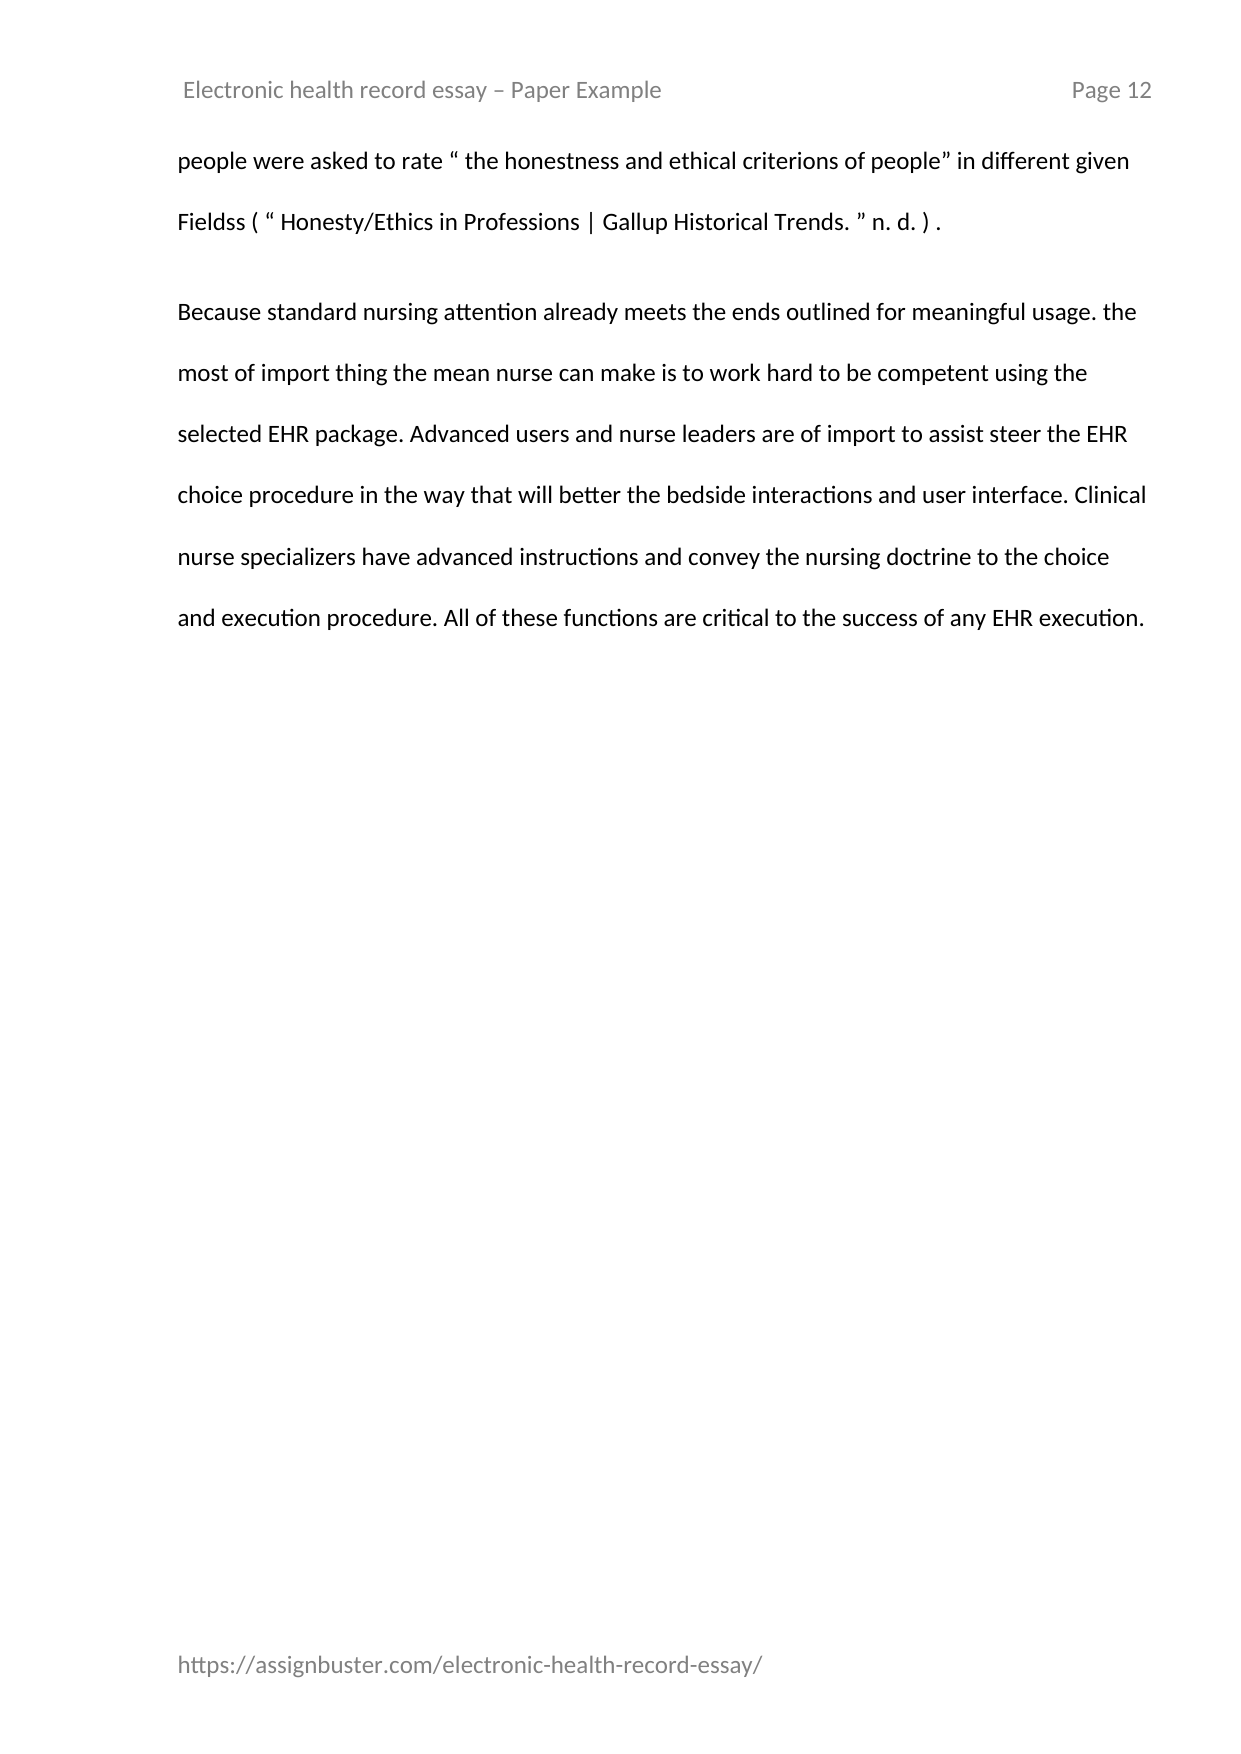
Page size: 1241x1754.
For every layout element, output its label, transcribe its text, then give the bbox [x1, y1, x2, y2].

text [177, 145, 1152, 237]
text Because standard nursing attention already meets the ends outlined for meaningful usage. the most of import thing the mean nurse can make is to work hard to be competent using the selected EHR package. Advanced users and nurse leaders are of import to assist steer the EHR choice procedure in the way that will better the bedside interactions and user interface. Clinical nurse specializers have advanced instructions and convey the nursing doctrine to the choice and execution procedure. All of these functions are critical to the success of any EHR execution. [177, 297, 1152, 632]
